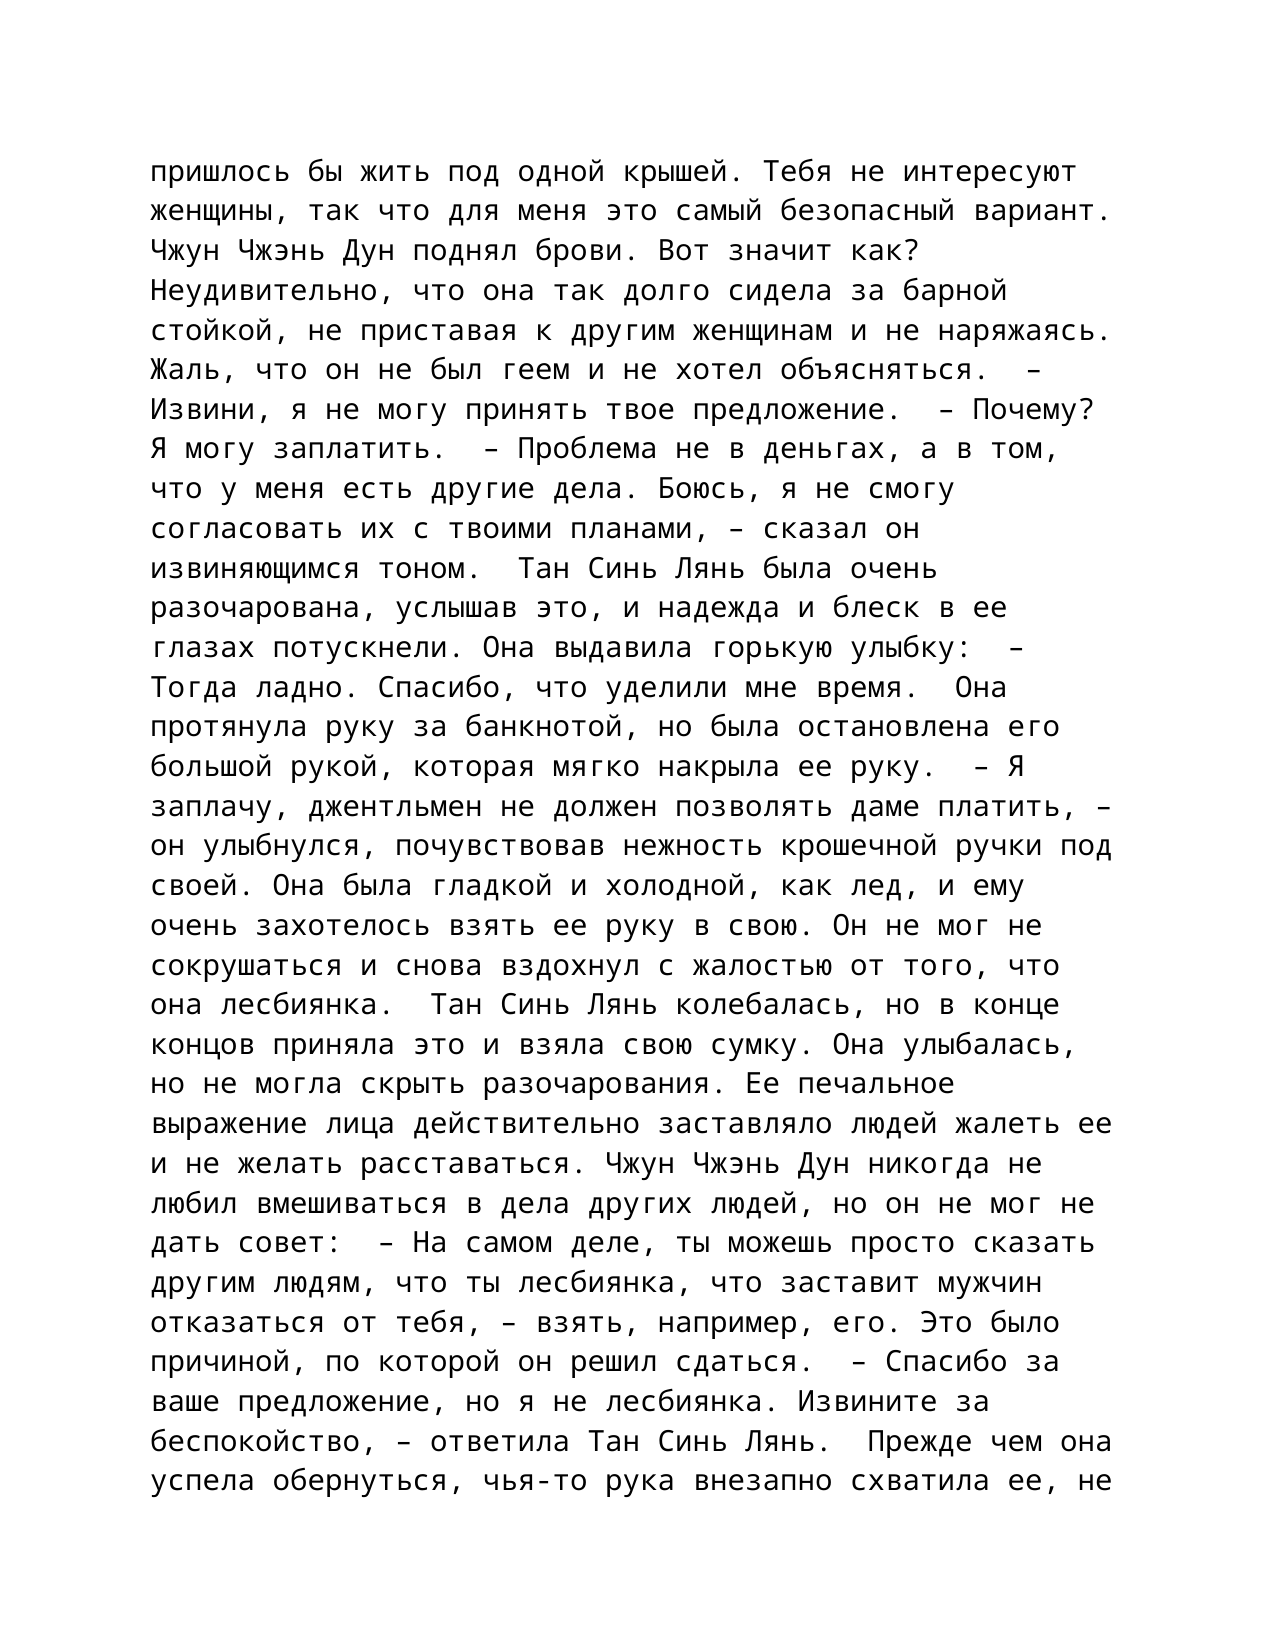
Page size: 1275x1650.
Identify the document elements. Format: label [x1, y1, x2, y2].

text [150, 150, 1125, 1499]
